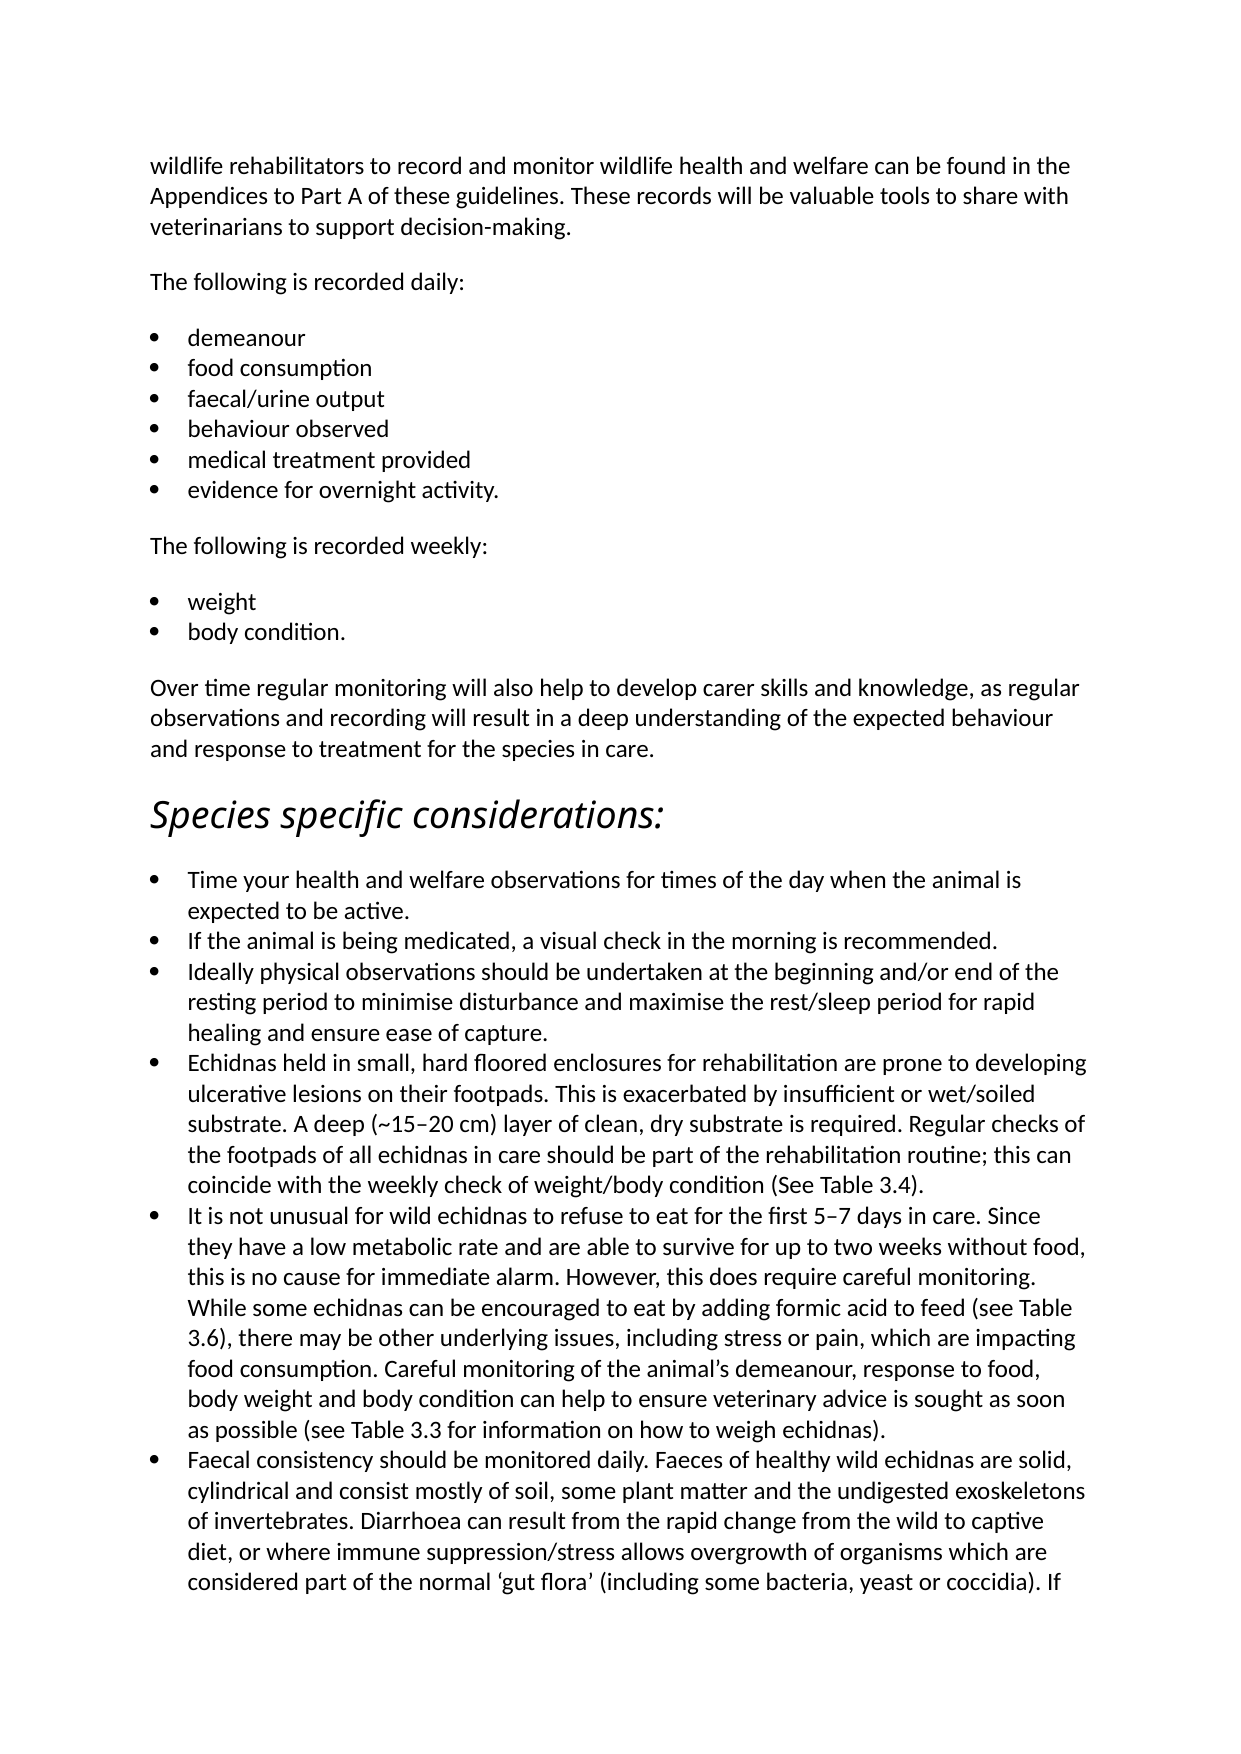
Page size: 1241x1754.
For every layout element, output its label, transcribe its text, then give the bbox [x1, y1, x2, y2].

text Over time regular monitoring will also help to develop carer skills and knowledge, as regular observations and recording will result in a deep understanding of the expected behaviour and response to treatment for the species in care. [150, 672, 1090, 763]
list medical treatment provided [150, 444, 1090, 475]
list If the animal is being medicated, a visual check in the morning is recommended. [150, 925, 1090, 956]
list evidence for overnight activity. [150, 475, 1090, 505]
list It is not unusual for wild echidnas to refuse to eat for the first 5–7 days in care. Since they have a low metabolic rate and are able to survive for up to two weeks without food, this is no cause for immediate alarm. However, this does require careful monitoring. While some echidnas can be encouraged to eat by adding formic acid to feed (see Table 3.6), there may be other underlying issues, including stress or pain, which are impacting food consumption. Careful monitoring of the animal’s demeanour, response to food, body weight and body condition can help to ensure veterinary advice is sought as soon as possible (see Table 3.3 for information on how to weigh echidnas). [150, 1200, 1090, 1444]
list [150, 1444, 1090, 1597]
list faecal/urine output [150, 383, 1090, 414]
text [150, 150, 1090, 242]
list Time your health and welfare observations for times of the day when the animal is expected to be active. [150, 864, 1090, 925]
subtitle Species specific considerations: [150, 788, 1090, 839]
list food consumption [150, 353, 1090, 383]
list demeanour [150, 322, 1090, 353]
list body condition. [150, 616, 1090, 647]
list behaviour observed [150, 414, 1090, 444]
list Ideally physical observations should be undertaken at the beginning and/or end of the resting period to minimise disturbance and maximise the rest/sleep period for rapid healing and ensure ease of capture. [150, 956, 1090, 1047]
text The following is recorded weekly: [150, 530, 1090, 561]
list Echidnas held in small, hard floored enclosures for rehabilitation are prone to developing ulcerative lesions on their footpads. This is exacerbated by insufficient or wet/soiled substrate. A deep (~15–20 cm) layer of clean, dry substrate is required. Regular checks of the footpads of all echidnas in care should be part of the rehabilitation routine; this can coincide with the weekly check of weight/body condition (See Table 3.4). [150, 1047, 1090, 1200]
text The following is recorded daily: [150, 267, 1090, 297]
list weight [150, 586, 1090, 616]
